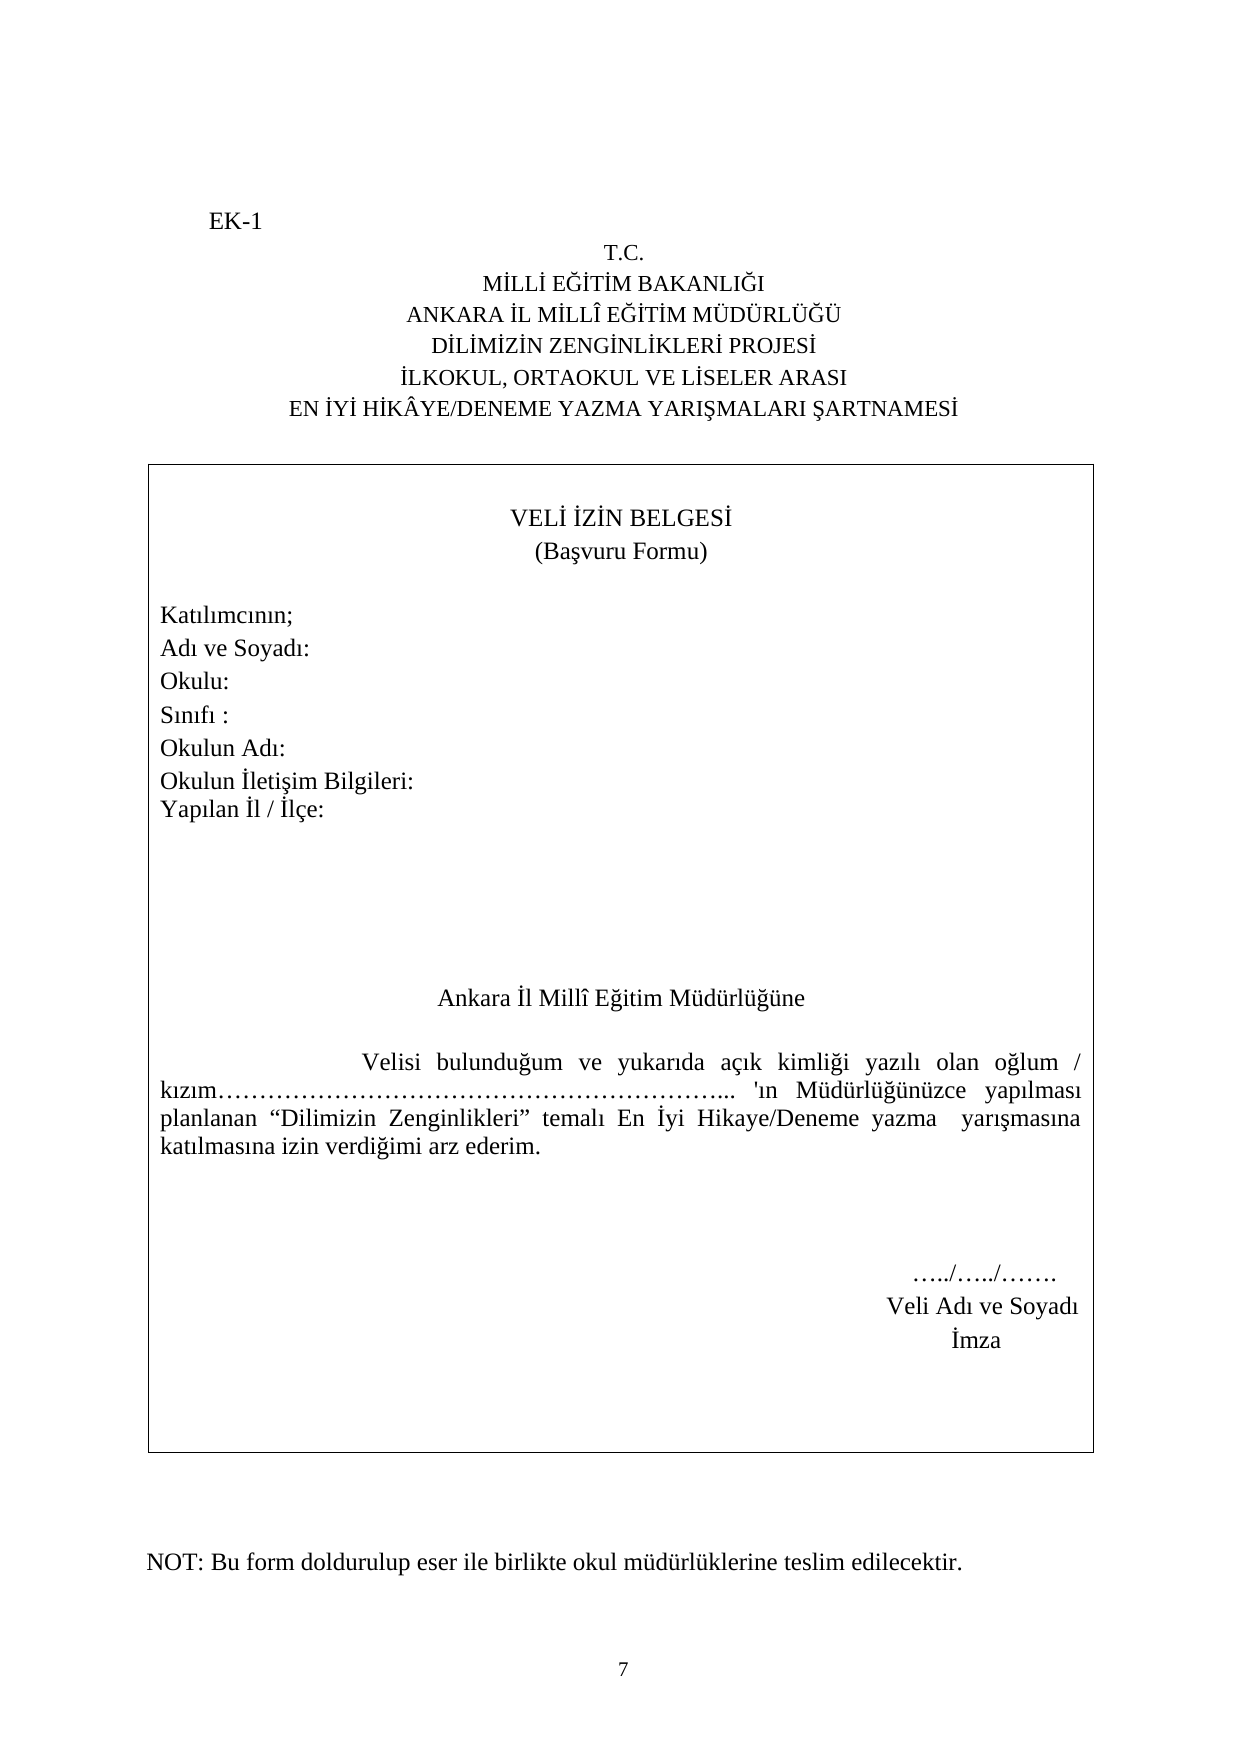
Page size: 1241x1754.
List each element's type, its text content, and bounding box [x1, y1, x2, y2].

table_header VELİ İZİN BELGESİ (Başvuru Formu) Katılımcının; Adı ve Soyadı: Okulu: Sınıfı : Okulun Adı: Okulun İletişim Bilgileri: Yapılan İl / İlçe: Ankara İl Millî Eğitim Müdürlüğüne Velisi bulunduğum ve yukarıda açık kimliği yazılı olan oğlum / kızım……………………………………………………... 'ın Müdürlüğünüzce yapılması planlanan “Dilimizin Zenginlikleri” temalı En İyi Hikaye/Deneme yazma yarışmasına katılmasına izin verdiğimi arz ederim. …../…../……. Veli Adı ve Soyadı İmza [149, 465, 1093, 1452]
text İLKOKUL, ORTAOKUL VE LİSELER ARASI [147, 364, 1100, 390]
text EN İYİ HİKÂYE/DENEME YAZMA YARIŞMALARI ŞARTNAMESİ [147, 395, 1100, 421]
text DİLİMİZİN ZENGİNLİKLERİ PROJESİ [147, 333, 1100, 359]
text NOT: Bu form doldurulup eser ile birlikte okul müdürlüklerine teslim edilecektir. [146, 1547, 1100, 1575]
text ANKARA İL MİLLÎ EĞİTİM MÜDÜRLÜĞÜ [147, 302, 1100, 328]
text MİLLİ EĞİTİM BAKANLIĞI [147, 271, 1100, 297]
text T.C. [147, 239, 1100, 266]
text EK-1 [146, 206, 1100, 234]
